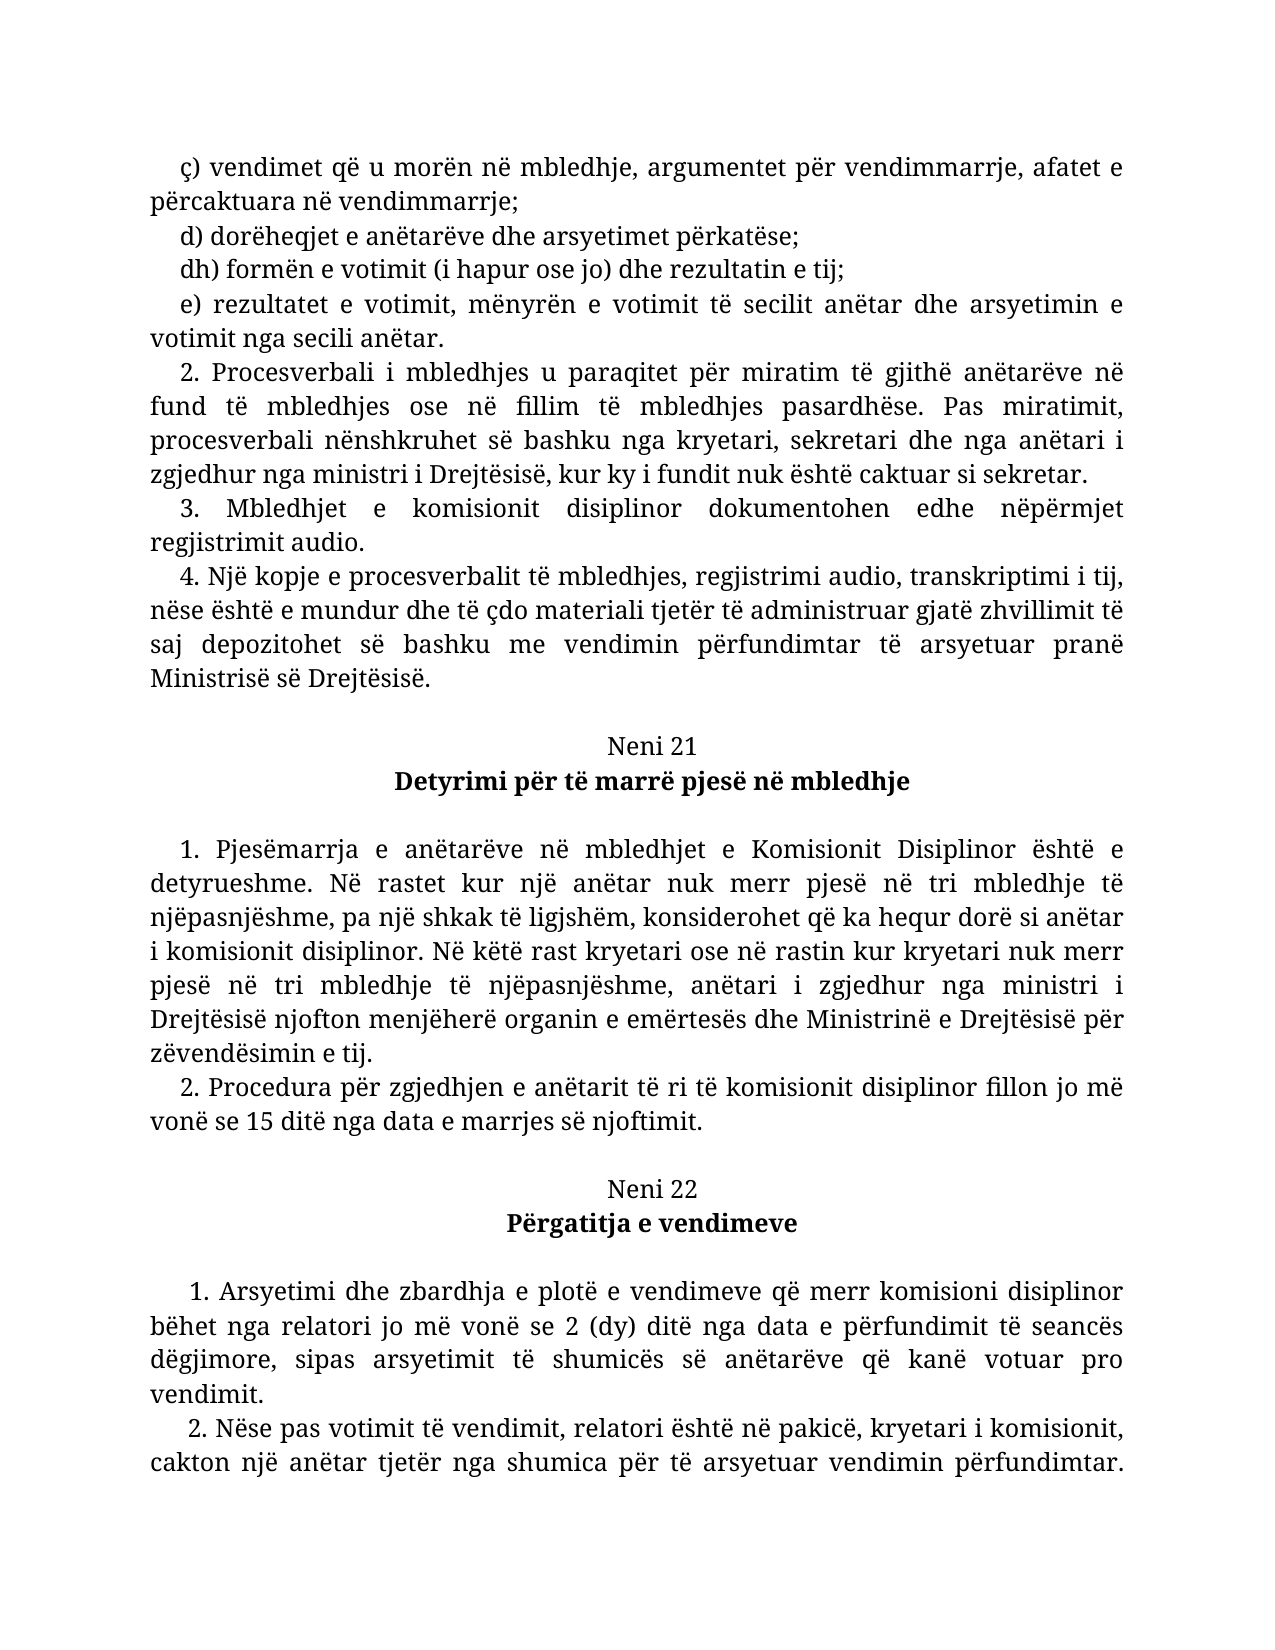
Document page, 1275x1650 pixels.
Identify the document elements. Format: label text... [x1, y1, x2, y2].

text Detyrimi për të marrë pjesë në mbledhje [150, 763, 1125, 797]
text 3. Mbledhjet e komisionit disiplinor dokumentohen edhe nëpërmjet regjistrimit audio. [150, 491, 1125, 559]
text Neni 21 [150, 729, 1125, 763]
text 1. Pjesëmarrja e anëtarëve në mbledhjet e Komisionit Disiplinor është e detyrueshme. Në rastet kur një anëtar nuk merr pjesë në tri mbledhje të njëpasnjëshme, pa një shkak të ligjshëm, konsiderohet që ka hequr dorë si anëtar i komisionit disiplinor. Në këtë rast kryetari ose në rastin kur kryetari nuk merr pjesë në tri mbledhje të njëpasnjëshme, anëtari i zgjedhur nga ministri i Drejtësisë njofton menjëherë organin e emërtesës dhe Ministrinë e Drejtësisë për zëvendësimin e tij. [150, 831, 1125, 1070]
text 4. Një kopje e procesverbalit të mbledhjes, regjistrimi audio, transkriptimi i tij, nëse është e mundur dhe të çdo materiali tjetër të administruar gjatë zhvillimit të saj depozitohet së bashku me vendimin përfundimtar të arsyetuar pranë Ministrisë së Drejtësisë. [150, 559, 1125, 695]
text Neni 22 [150, 1172, 1125, 1206]
text 2. Procedura për zgjedhjen e anëtarit të ri të komisionit disiplinor fillon jo më vonë se 15 ditë nga data e marrjes së njoftimit. [150, 1070, 1125, 1138]
text Përgatitja e vendimeve [150, 1206, 1125, 1240]
text d) dorëheqjet e anëtarëve dhe arsyetimet përkatëse; [150, 218, 1125, 252]
text 1. Arsyetimi dhe zbardhja e plotë e vendimeve që merr komisioni disiplinor bëhet nga relatori jo më vonë se 2 (dy) ditë nga data e përfundimit të seancës dëgjimore, sipas arsyetimit të shumicës së anëtarëve që kanë votuar pro vendimit. [150, 1274, 1125, 1410]
text dh) formën e votimit (i hapur ose jo) dhe rezultatin e tij; [150, 252, 1125, 286]
text e) rezultatet e votimit, mënyrën e votimit të secilit anëtar dhe arsyetimin e votimit nga secili anëtar. [150, 286, 1125, 354]
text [150, 1410, 1125, 1478]
text 2. Procesverbali i mbledhjes u paraqitet për miratim të gjithë anëtarëve në fund të mbledhjes ose në fillim të mbledhjes pasardhëse. Pas miratimit, procesverbali nënshkruhet së bashku nga kryetari, sekretari dhe nga anëtari i zgjedhur nga ministri i Drejtësisë, kur ky i fundit nuk është caktuar si sekretar. [150, 354, 1125, 491]
text ç) vendimet që u morën në mbledhje, argumentet për vendimmarrje, afatet e përcaktuara në vendimmarrje; [150, 150, 1125, 218]
